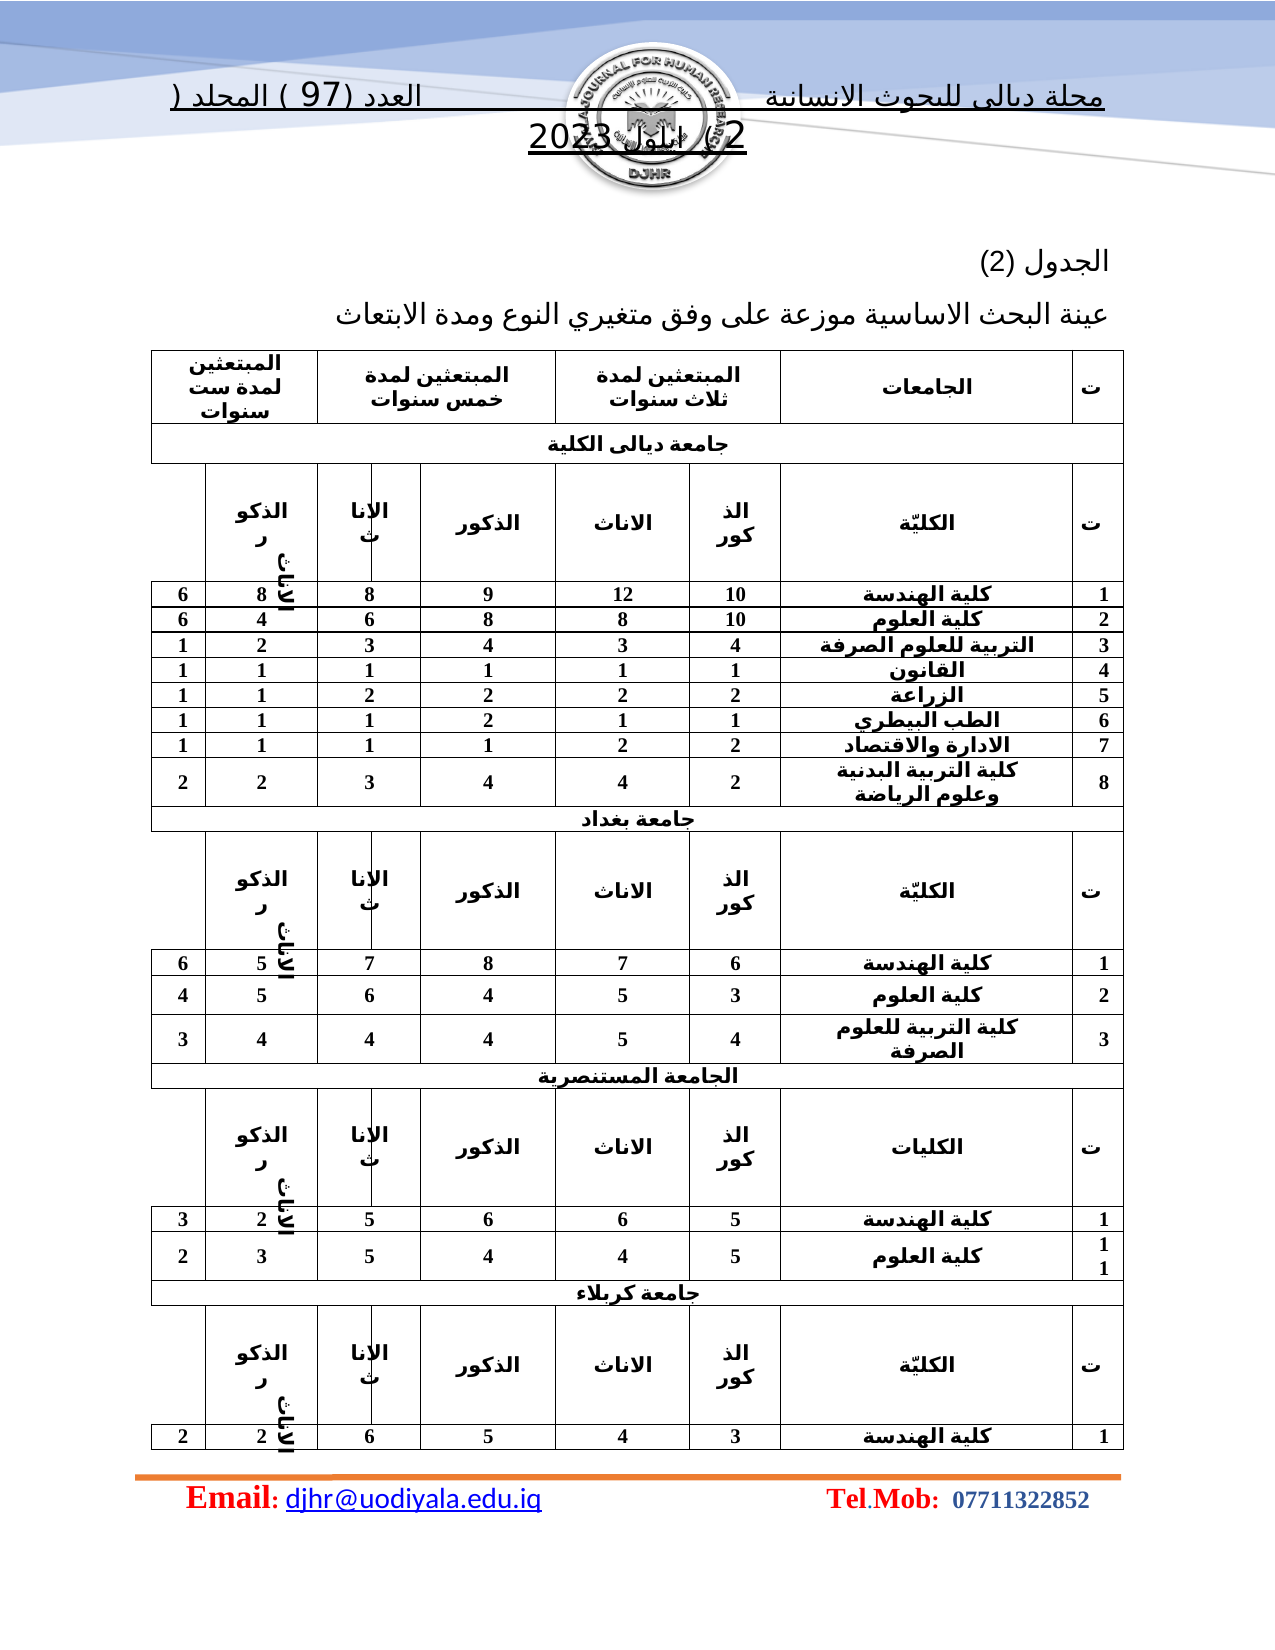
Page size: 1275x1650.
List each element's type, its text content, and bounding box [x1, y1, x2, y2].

table_cell 7 [318, 950, 420, 974]
table_cell 7 [556, 950, 689, 974]
table_cell 2 [206, 1207, 317, 1231]
table_cell 4 [421, 1232, 555, 1280]
table_cell 2 [690, 683, 780, 707]
table_cell الطب البيطري [781, 708, 1072, 732]
table_cell 3 [318, 633, 420, 657]
table_cell 2 [1073, 976, 1123, 1013]
table_cell 2 [556, 683, 689, 707]
table_cell كلية التربية البدنية وعلوم الرياضة [781, 758, 1072, 806]
table_header المبتعثين لمدة ثلاث سنوات [556, 351, 780, 423]
table_cell 7 [1073, 733, 1123, 757]
table_cell 10 [690, 582, 780, 606]
table_cell 5 [206, 950, 317, 974]
table_cell 2 [152, 758, 205, 806]
table_cell 5 [690, 1207, 780, 1231]
table_cell 6 [152, 950, 205, 974]
table_cell 3 [206, 1232, 317, 1280]
table_cell الذكور [206, 464, 317, 581]
table_cell 2 [318, 683, 420, 707]
table_cell 1 [556, 708, 689, 732]
table_cell 6 [318, 608, 420, 631]
table_header ت [1073, 351, 1123, 423]
table_cell كلية الهندسة [781, 950, 1072, 974]
table_cell 1 [1073, 1207, 1123, 1231]
table_cell 6 [1073, 708, 1123, 732]
table_cell 10 [690, 608, 780, 631]
table_cell 4 [421, 1015, 555, 1063]
table_cell 1 [152, 733, 205, 757]
table_cell الاناث [556, 464, 689, 581]
table_cell 4 [556, 1232, 689, 1280]
table_cell 5 [206, 976, 317, 1013]
table_cell القانون [781, 658, 1072, 682]
table_cell 11 [1073, 1232, 1123, 1280]
table_cell 4 [206, 1015, 317, 1063]
table_cell الاناث [318, 1306, 371, 1423]
text الجدول (2) [165, 244, 1110, 277]
table_cell الاناث [372, 1306, 420, 1423]
table_cell 4 [421, 633, 555, 657]
table_cell 12 [556, 582, 689, 606]
table_cell الاناث [372, 832, 420, 949]
table_cell الاناث [556, 1306, 689, 1423]
table_cell 8 [421, 608, 555, 631]
table_cell 5 [318, 1232, 420, 1280]
table_cell 4 [690, 1015, 780, 1063]
table_cell 6 [152, 608, 205, 631]
table_cell 2 [206, 758, 317, 806]
table_cell 3 [1073, 633, 1123, 657]
table_cell الذكور [690, 464, 780, 581]
table_cell جامعة كربلاء [152, 1281, 1123, 1305]
table_cell الكليّة [781, 832, 1072, 949]
table_cell 3 [690, 1425, 780, 1448]
table_cell الادارة والاقتصاد [781, 733, 1072, 757]
table_cell الذكور [206, 1089, 317, 1206]
table_cell 2 [556, 733, 689, 757]
table_cell 2 [421, 683, 555, 707]
table_cell 8 [318, 582, 420, 606]
table_cell 2 [421, 708, 555, 732]
table_cell التربية للعلوم الصرفة [781, 633, 1072, 657]
table_cell كلية العلوم [781, 608, 1072, 631]
table_cell 6 [318, 1425, 420, 1448]
table_cell 5 [1073, 683, 1123, 707]
table_cell 3 [1073, 1015, 1123, 1063]
table_cell 1 [1073, 1425, 1123, 1448]
table_cell 1 [152, 658, 205, 682]
table_cell الاناث [372, 1089, 420, 1206]
table_cell 8 [421, 950, 555, 974]
table_cell 4 [318, 1015, 420, 1063]
table_cell كلية الهندسة [781, 1425, 1072, 1448]
table_cell 1 [421, 658, 555, 682]
table_cell 1 [318, 708, 420, 732]
table_cell 3 [690, 976, 780, 1013]
text عينة البحث الاساسية موزعة على وفق متغيري النوع ومدة الابتعاث [165, 297, 1110, 330]
table_cell 5 [556, 1015, 689, 1063]
table_cell 2 [690, 758, 780, 806]
table_cell ت [1073, 1089, 1123, 1206]
table_cell 4 [556, 758, 689, 806]
table_cell ت [1073, 1306, 1123, 1423]
table_cell جامعة بغداد [152, 807, 1123, 831]
table_cell الكليات [781, 1089, 1072, 1206]
table_cell الاناث [556, 1089, 689, 1206]
table_cell 9 [421, 582, 555, 606]
table_cell الذكور [690, 832, 780, 949]
table_cell الاناث [556, 832, 689, 949]
table_cell الاناث [372, 464, 420, 581]
table_cell كلية التربية للعلوم الصرفة [781, 1015, 1072, 1063]
table_cell 1 [318, 733, 420, 757]
table_cell الكليّة [781, 464, 1072, 581]
table_cell 6 [690, 950, 780, 974]
table_cell 1 [206, 708, 317, 732]
table_cell 3 [152, 1207, 205, 1231]
table_cell 2 [152, 1425, 205, 1448]
table_cell 5 [556, 976, 689, 1013]
table_cell 5 [318, 1207, 420, 1231]
table_header المبتعثين لمدة ست سنوات [152, 351, 317, 423]
table_cell 3 [152, 1015, 205, 1063]
table_cell 5 [690, 1232, 780, 1280]
table_cell 1 [152, 633, 205, 657]
table_header الجامعات [781, 351, 1072, 423]
table_cell الذكور [206, 1306, 317, 1423]
table_cell 4 [152, 976, 205, 1013]
table_cell الذكور [421, 1306, 555, 1423]
table_cell 2 [152, 1232, 205, 1280]
table_cell 1 [318, 658, 420, 682]
table_cell 1 [206, 658, 317, 682]
table_cell الجامعة المستنصرية [152, 1064, 1123, 1088]
table_cell الاناث [318, 832, 371, 949]
table_cell الاناث [318, 1089, 371, 1206]
table_cell 6 [152, 582, 205, 606]
table_cell 6 [421, 1207, 555, 1231]
table_cell 5 [421, 1425, 555, 1448]
table_cell 2 [206, 633, 317, 657]
table_cell كلية العلوم [781, 1232, 1072, 1280]
table_cell 4 [1073, 658, 1123, 682]
table_cell 6 [318, 976, 420, 1013]
table_cell الذكور [690, 1306, 780, 1423]
picture [0, 1, 1275, 190]
table_cell الذكور [421, 1089, 555, 1206]
table_cell 1 [152, 683, 205, 707]
table_cell 1 [1073, 950, 1123, 974]
table_cell 1 [152, 708, 205, 732]
table_cell ت [1073, 832, 1123, 949]
table_cell 3 [318, 758, 420, 806]
table_cell جامعة ديالى الكلية [152, 424, 1123, 463]
table_cell 2 [206, 1425, 317, 1448]
table_cell 6 [556, 1207, 689, 1231]
table_cell كلية الهندسة [781, 582, 1072, 606]
table_cell 1 [690, 658, 780, 682]
table_cell 2 [1073, 608, 1123, 631]
table_cell الاناث [318, 464, 371, 581]
table_cell 8 [1073, 758, 1123, 806]
table_cell 1 [556, 658, 689, 682]
table_header المبتعثين لمدة خمس سنوات [318, 351, 555, 423]
table_cell 8 [556, 608, 689, 631]
table_cell 2 [690, 733, 780, 757]
table_cell الذكور [690, 1089, 780, 1206]
table_cell الذكور [421, 464, 555, 581]
table_cell 8 [206, 582, 317, 606]
table_cell 1 [1073, 582, 1123, 606]
table_cell الذكور [421, 832, 555, 949]
table_cell الكليّة [781, 1306, 1072, 1423]
table_cell ت [1073, 464, 1123, 581]
table_cell كلية العلوم [781, 976, 1072, 1013]
table_cell 1 [690, 708, 780, 732]
table_cell كلية الهندسة [781, 1207, 1072, 1231]
table_cell الزراعة [781, 683, 1072, 707]
table_cell 4 [421, 976, 555, 1013]
table_cell 3 [556, 633, 689, 657]
table_cell الذكور [206, 832, 317, 949]
table_cell 4 [421, 758, 555, 806]
table_cell 4 [206, 608, 317, 631]
table_cell 1 [421, 733, 555, 757]
table_cell 4 [690, 633, 780, 657]
table_cell 1 [206, 733, 317, 757]
table_cell 1 [206, 683, 317, 707]
table_cell 4 [556, 1425, 689, 1448]
